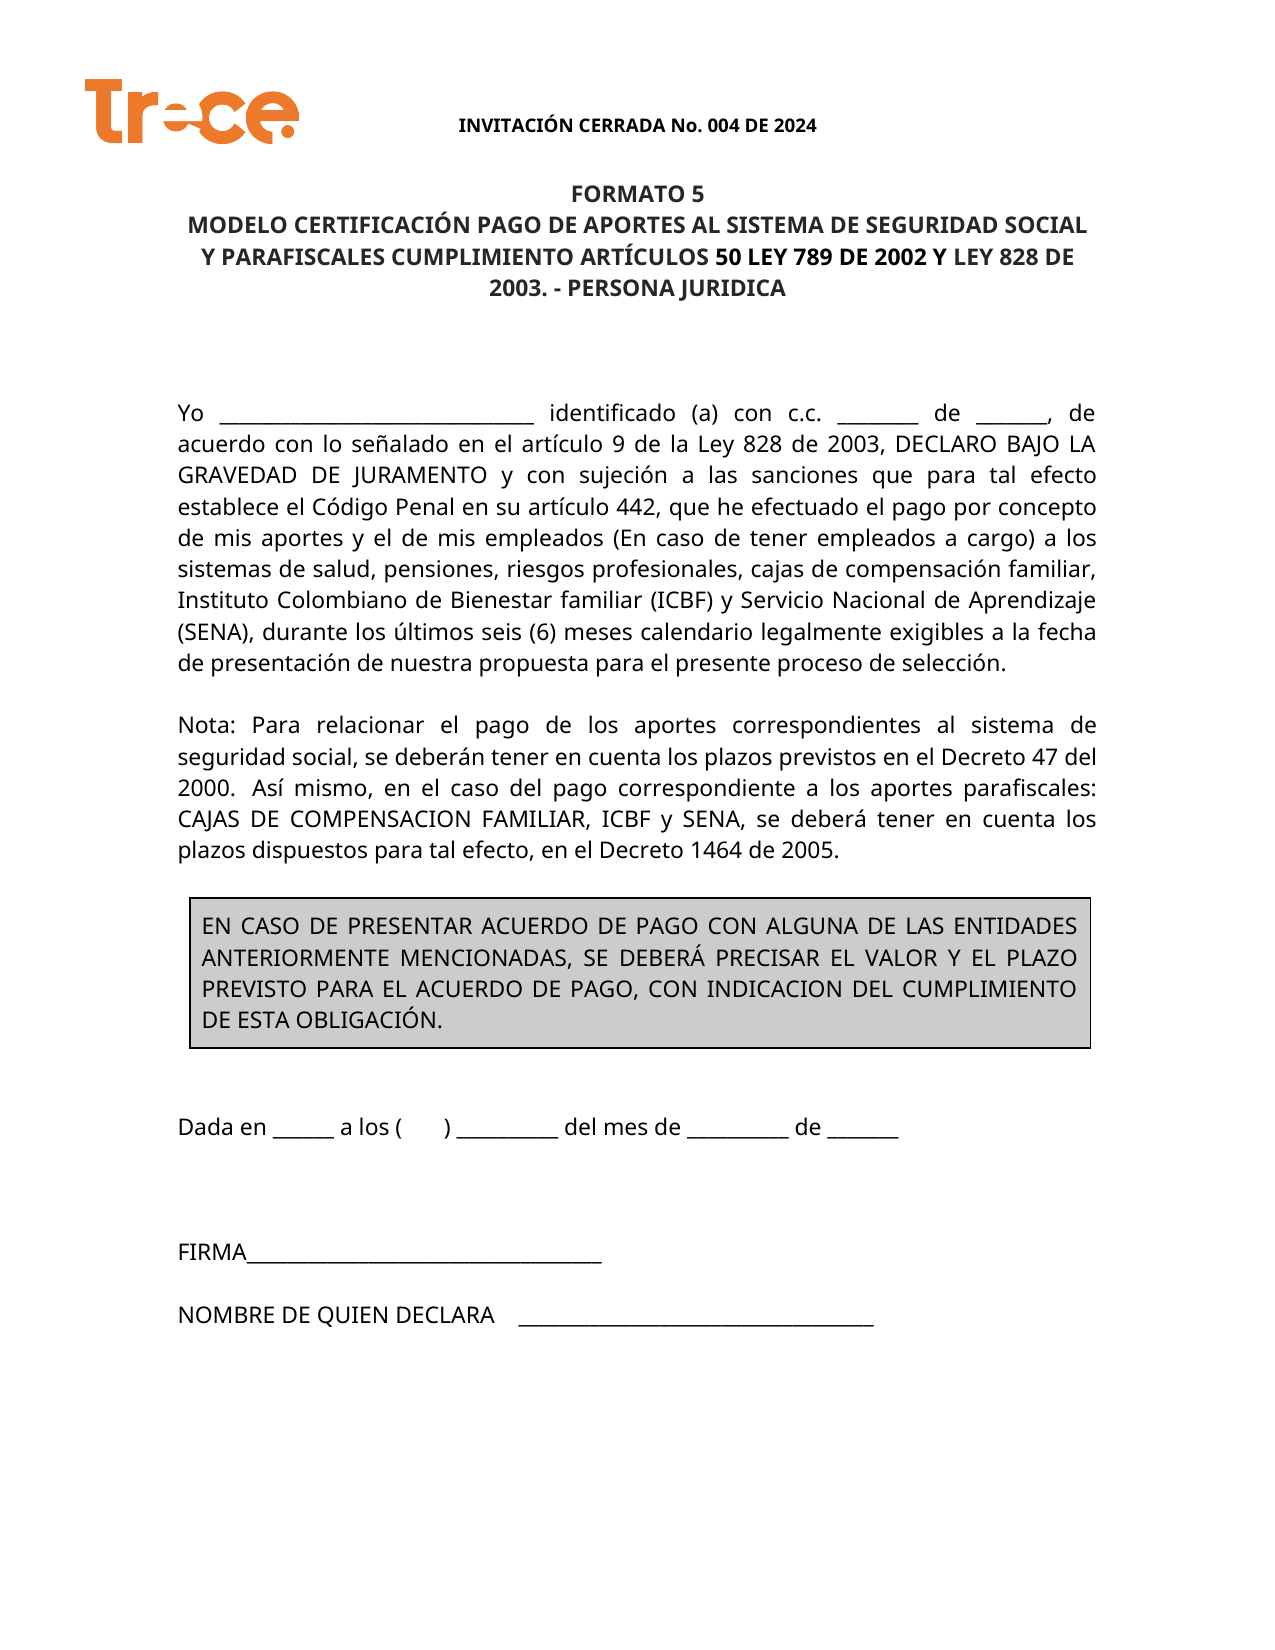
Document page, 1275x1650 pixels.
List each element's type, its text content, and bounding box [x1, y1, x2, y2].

picture [72, 66, 312, 156]
text Yo _______________________________ identificado (a) con c.c. ________ de _______, de acuerdo con lo señalado en el artículo 9 de la Ley 828 de 2003, DECLARO BAJO LA GRAVEDAD DE JURAMENTO y con sujeción a las sanciones que para tal efecto establece el Código Penal en su artículo 442, que he efectuado el pago por concepto de mis aportes y el de mis empleados (En caso de tener empleados a cargo) a los sistemas de salud, pensiones, riesgos profesionales, cajas de compensación familiar, Instituto Colombiano de Bienestar familiar (ICBF) y Servicio Nacional de Aprendizaje (SENA), durante los últimos seis (6) meses calendario legalmente exigibles a la fecha de presentación de nuestra propuesta para el presente proceso de selección. [177, 397, 1098, 678]
text NOMBRE DE QUIEN DECLARA ___________________________________ [177, 1299, 1098, 1330]
text MODELO CERTIFICACIÓN PAGO DE APORTES AL SISTEMA DE SEGURIDAD SOCIAL Y PARAFISCALES CUMPLIMIENTO ARTÍCULOS 50 LEY 789 DE 2002 Y LEY 828 DE 2003. - PERSONA JURIDICA [177, 209, 1098, 303]
text Dada en ______ a los ( ) __________ del mes de __________ de _______ [177, 1111, 1098, 1142]
text FORMATO 5 [177, 178, 1098, 209]
table_header EN CASO DE PRESENTAR ACUERDO DE PAGO CON ALGUNA DE LAS ENTIDADES ANTERIORMENTE MENCIONADAS, SE DEBERÁ PRECISAR EL VALOR Y EL PLAZO PREVISTO PARA EL ACUERDO DE PAGO, CON INDICACION DEL CUMPLIMIENTO DE ESTA OBLIGACIÓN. [191, 899, 1090, 1047]
text FIRMA___________________________________ [177, 1236, 1098, 1267]
text Nota: Para relacionar el pago de los aportes correspondientes al sistema de seguridad social, se deberán tener en cuenta los plazos previstos en el Decreto 47 del 2000. Así mismo, en el caso del pago correspondiente a los aportes parafiscales: CAJAS DE COMPENSACION FAMILIAR, ICBF y SENA, se deberá tener en cuenta los plazos dispuestos para tal efecto, en el Decreto 1464 de 2005. [177, 709, 1098, 866]
